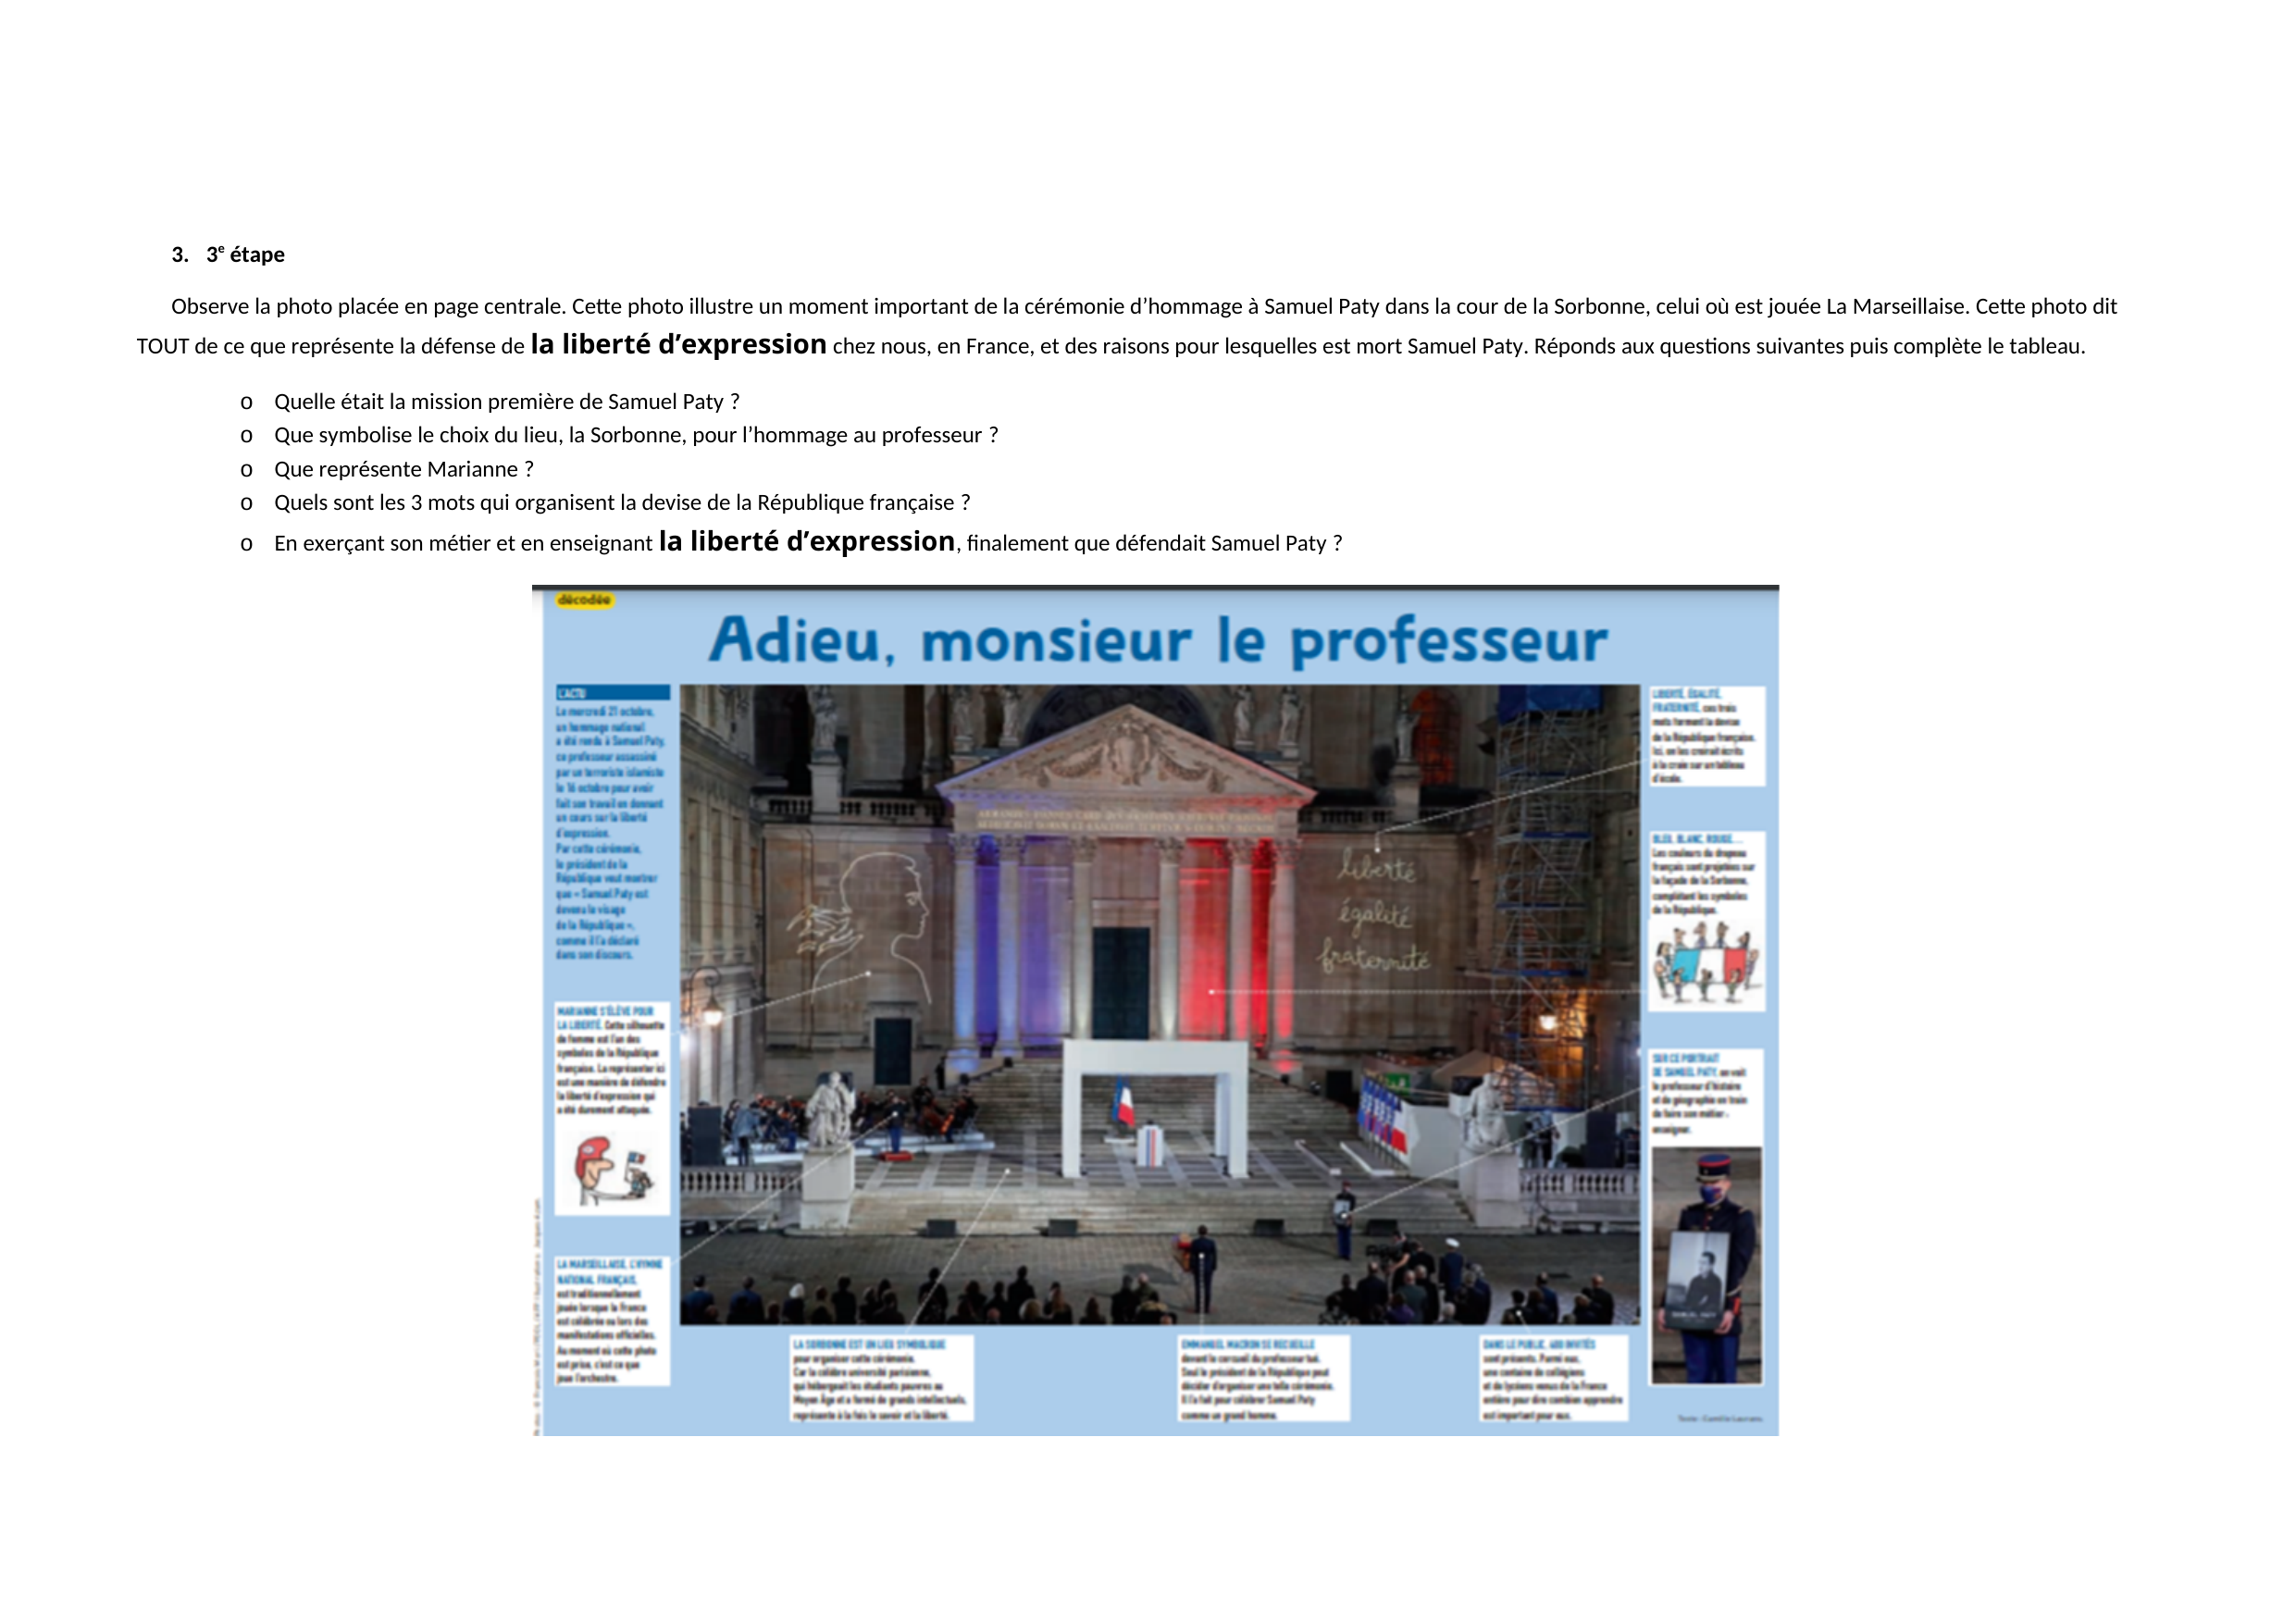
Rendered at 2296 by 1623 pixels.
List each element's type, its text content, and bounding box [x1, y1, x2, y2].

text Observe la photo placée en page centrale. Cette photo illustre un moment important de la cérémonie d’hommage à Samuel Paty dans la cour de la Sorbonne, celui où est jouée La Marseillaise. Cette photo dit TOUT de ce que représente la défense de la liberté d’expression chez nous, en France, et des raisons pour lesquelles est mort Samuel Paty. Réponds aux questions suivantes puis complète le tableau. [137, 291, 2159, 362]
list Quels sont les 3 mots qui organisent la devise de la République française ? [240, 488, 2159, 517]
list Que représente Marianne ? [240, 454, 2159, 484]
list Quelle était la mission première de Samuel Paty ? [240, 387, 2159, 416]
list Que symbolise le choix du lieu, la Sorbonne, pour l’hommage au professeur ? [240, 420, 2159, 450]
list En exerçant son métier et en enseignant la liberté d’expression, finalement que défendait Samuel Paty ? [240, 522, 2159, 558]
list 3e étape [171, 240, 2159, 268]
